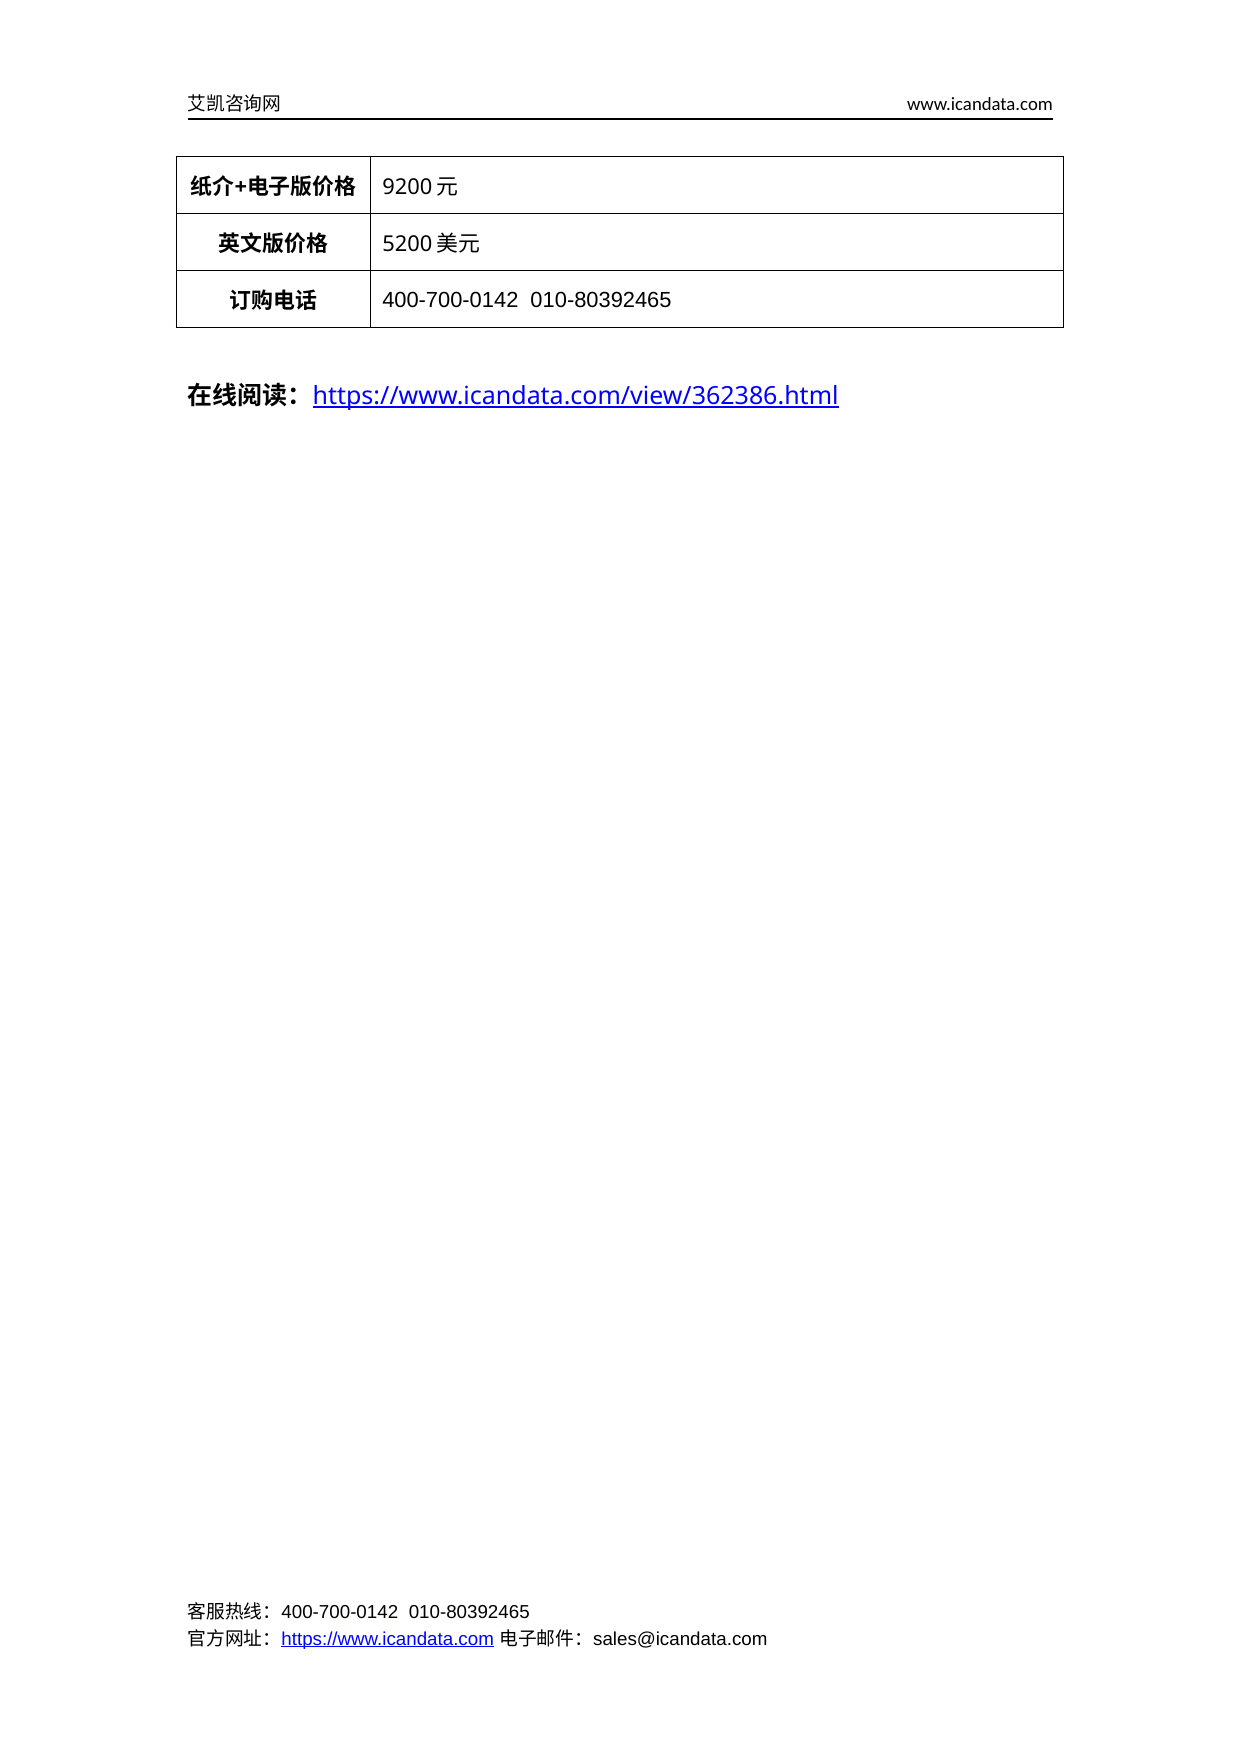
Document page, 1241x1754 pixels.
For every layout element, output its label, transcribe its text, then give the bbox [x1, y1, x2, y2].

table_cell 纸介+电子版价格 [177, 157, 370, 213]
table_cell 400-700-0142 010-80392465 [371, 271, 1063, 327]
text 在线阅读：https://www.icandata.com/view/362386.html [187, 361, 1053, 426]
table_cell 英文版价格 [177, 214, 370, 270]
table_cell 订购电话 [177, 271, 370, 327]
table_cell 9200元 [371, 157, 1063, 213]
table_cell 5200美元 [371, 214, 1063, 270]
